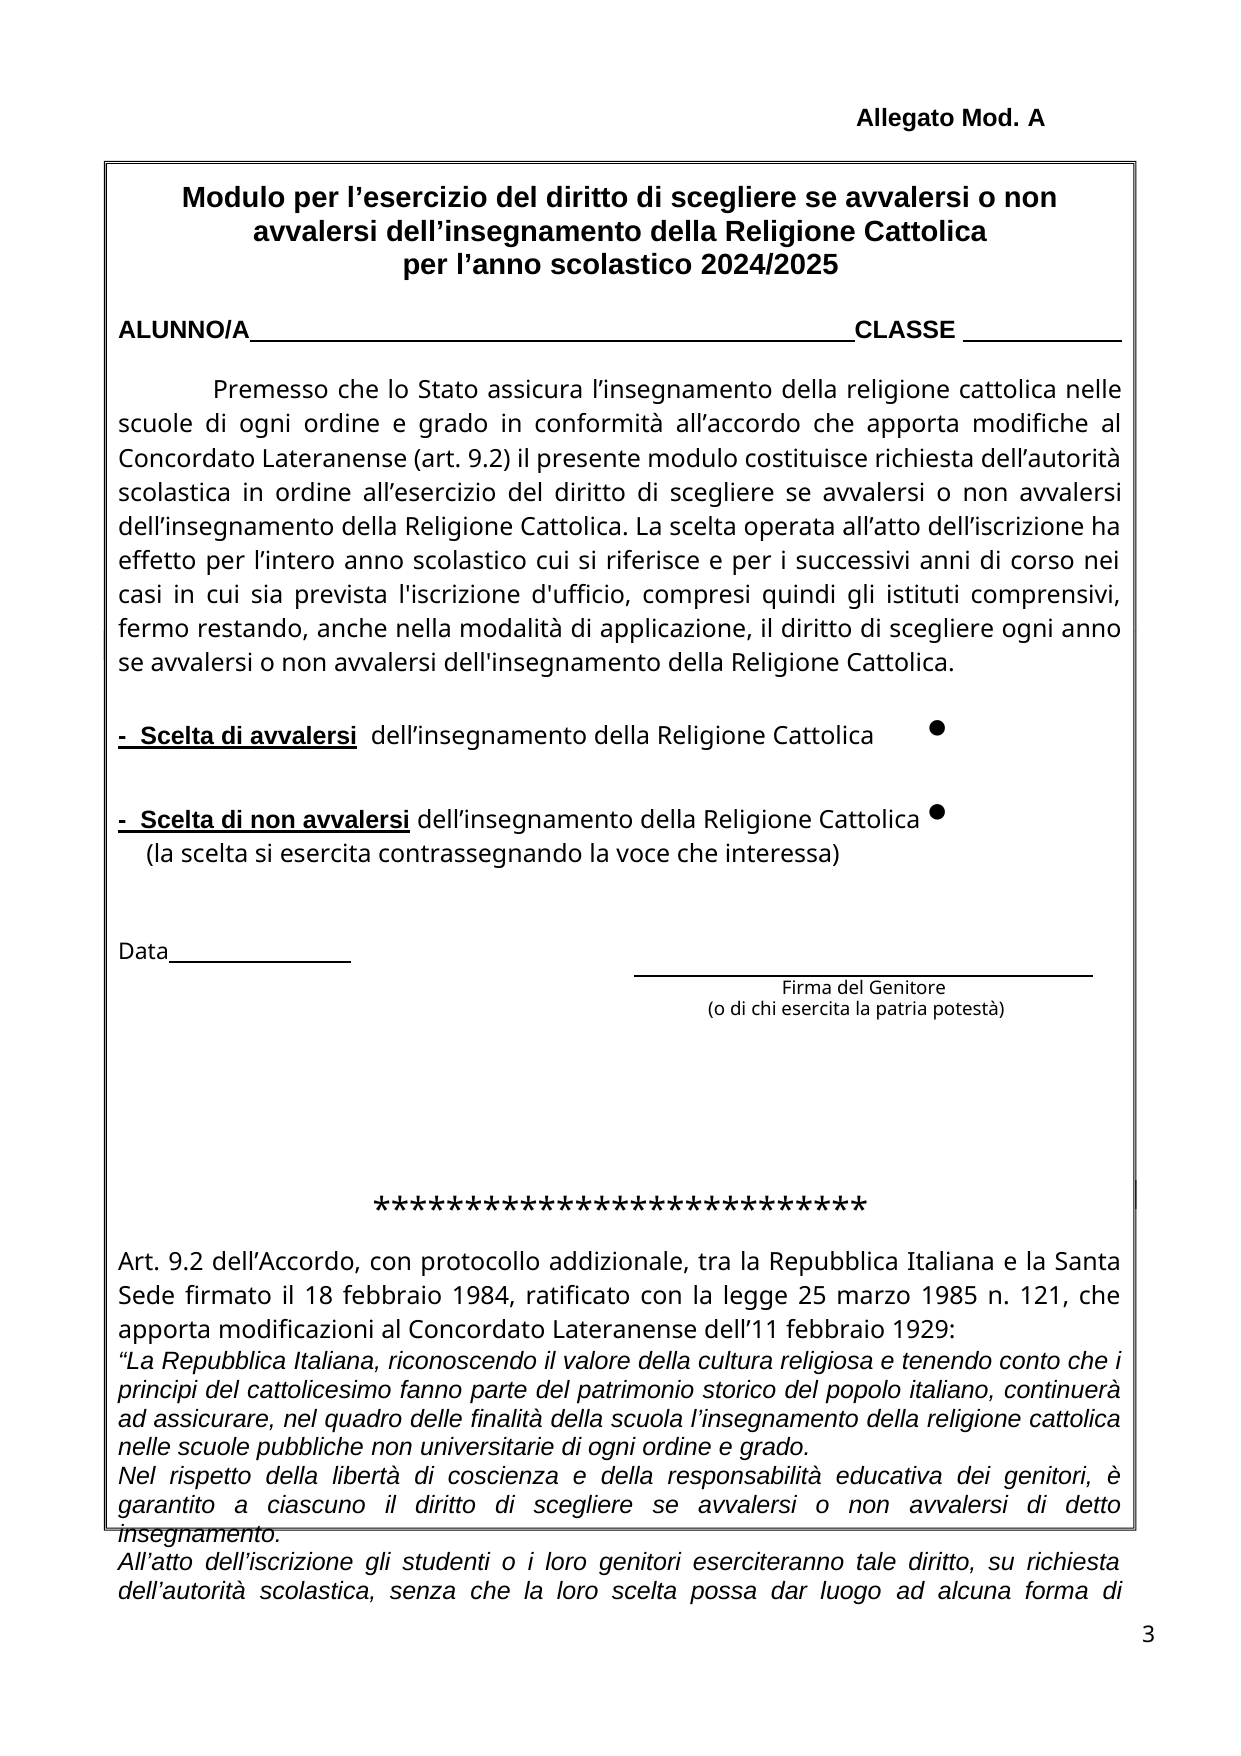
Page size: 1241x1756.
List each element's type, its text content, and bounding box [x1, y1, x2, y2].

text ALUNNO/A CLASSE [118, 314, 1155, 343]
text Premesso che lo Stato assicura l’insegnamento della religione cattolica nelle scuole di ogni ordine e grado in conformità all’accordo che apporta modifiche al Concordato Lateranense (art. 9.2) il presente modulo costituisce richiesta dell’autorità scolastica in ordine all’esercizio del diritto di scegliere se avvalersi o non avvalersi dell’insegnamento della Religione Cattolica. La scelta operata all’atto dell’iscrizione ha effetto per l’intero anno scolastico cui si riferisce e per i successivi anni di corso nei casi in cui sia prevista l'iscrizione d'ufficio, compresi quindi gli istituti comprensivi, fermo restando, anche nella modalità di applicazione, il diritto di scegliere ogni anno se avvalersi o non avvalersi dell'insegnamento della Religione Cattolica. [118, 372, 1122, 679]
text Firma del Genitore [782, 977, 1155, 999]
list Scelta di non avvalersi dell’insegnamento della Religione Cattolica  [118, 783, 1155, 839]
list Scelta di avvalersi dell’insegnamento della Religione Cattolica  [118, 713, 1155, 754]
text Data [118, 935, 355, 966]
text (o di chi esercita la patria potestà) [708, 999, 1155, 1020]
text *************************** [322, 1186, 919, 1231]
text Allegato Mod. A [87, 103, 1045, 132]
text (la scelta si esercita contrassegnando la voce che interessa) [146, 839, 1155, 868]
subtitle Modulo per l’esercizio del diritto di scegliere se avvalersi o non avvalersi dell’insegnamento della Religione Cattolica [181, 180, 1059, 247]
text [118, 1547, 1122, 1605]
text “La Repubblica Italiana, riconoscendo il valore della cultura religiosa e tenendo conto che i principi del cattolicesimo fanno parte del patrimonio storico del popolo italiano, continuerà ad assicurare, nel quadro delle finalità della scuola l’insegnamento della religione cattolica nelle scuole pubbliche non universitarie di ogni ordine e grado. [118, 1346, 1123, 1461]
text Art. 9.2 dell’Accordo, con protocollo addizionale, tra la Repubblica Italiana e la Santa Sede firmato il 18 febbraio 1984, ratificato con la legge 25 marzo 1985 n. 121, che apporta modificazioni al Concordato Lateranense dell’11 febbraio 1929: [118, 1244, 1122, 1346]
text per l’anno scolastico 2024/2025 [322, 247, 919, 281]
text Nel rispetto della libertà di coscienza e della responsabilità educativa dei genitori, è garantito a ciascuno il diritto di scegliere se avvalersi o non avvalersi di detto insegnamento. [118, 1461, 1122, 1547]
